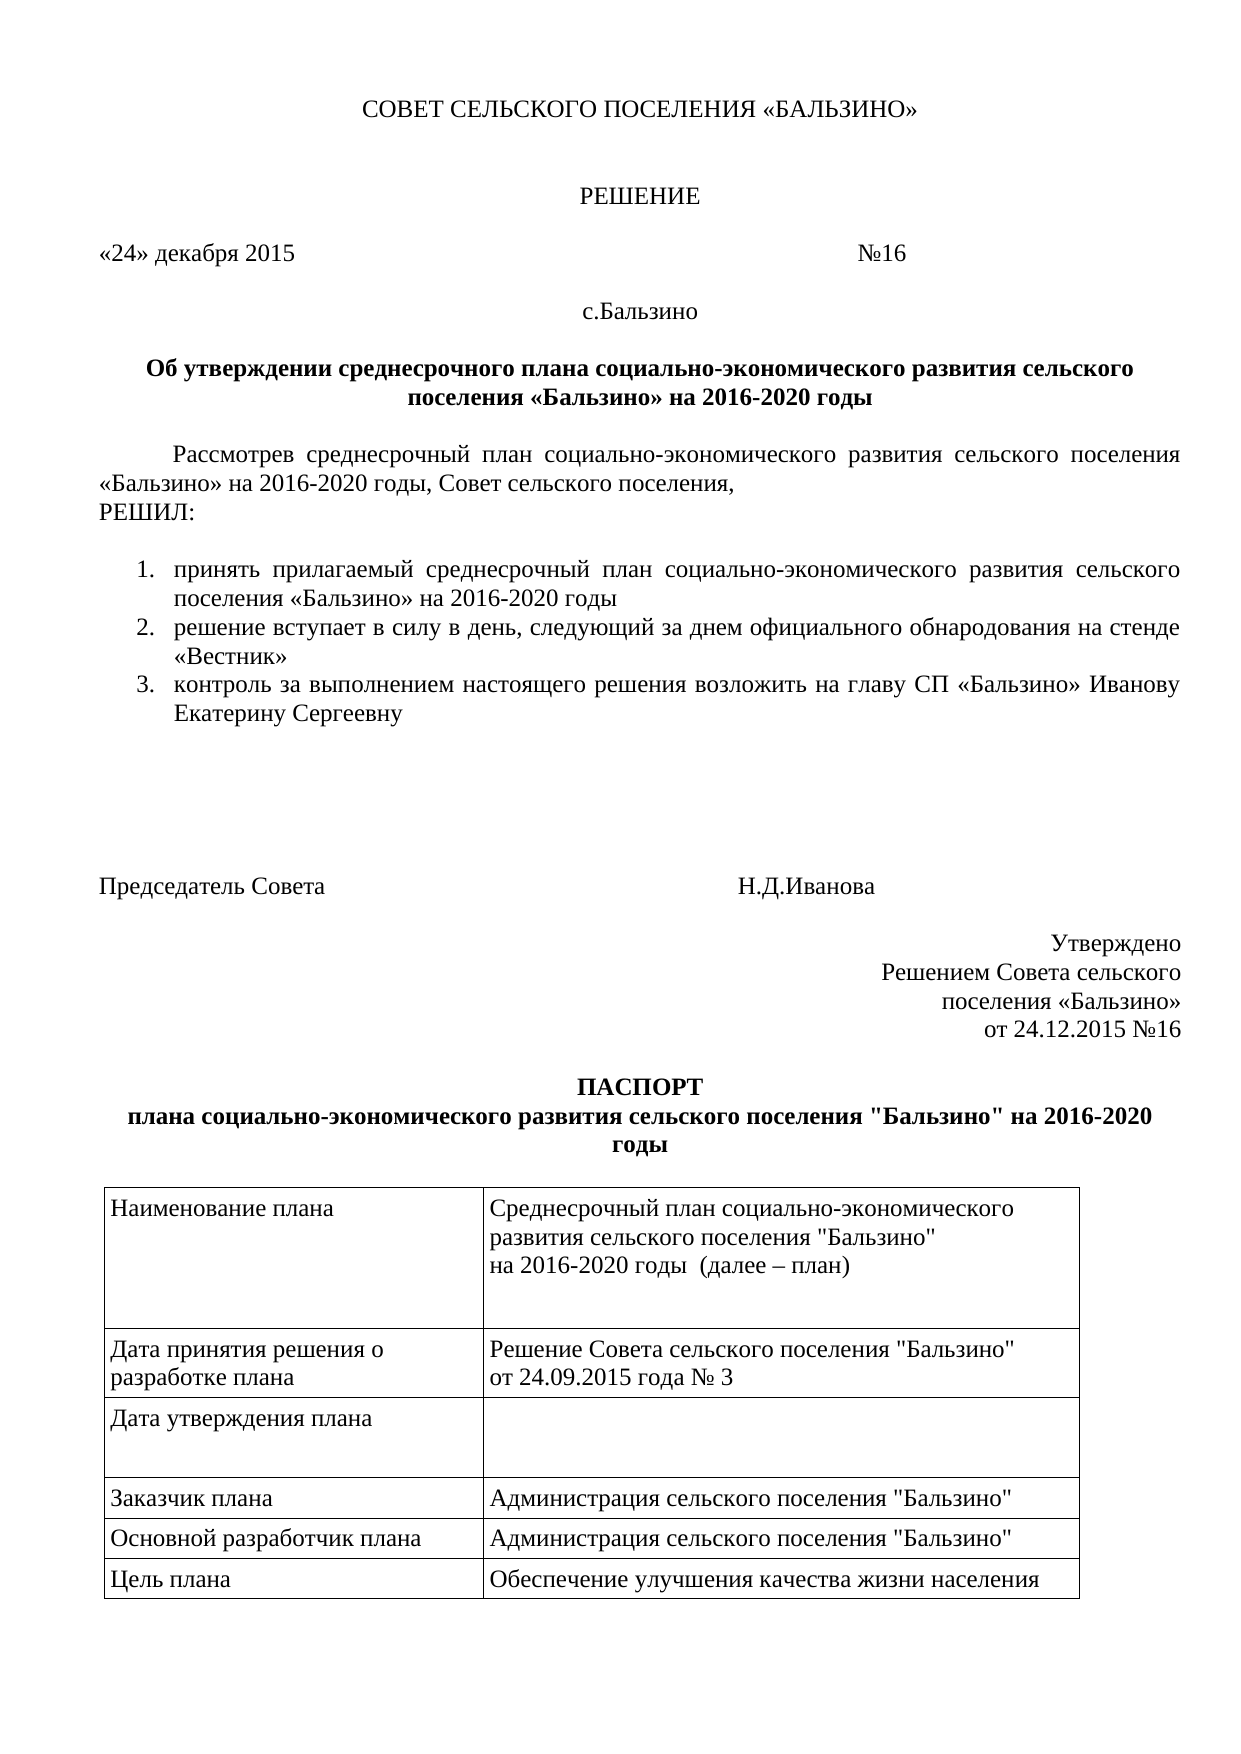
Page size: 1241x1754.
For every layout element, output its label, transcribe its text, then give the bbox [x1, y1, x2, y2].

text СОВЕТ СЕЛЬСКОГО ПОСЕЛЕНИЯ «БАЛЬЗИНО» [99, 94, 1181, 123]
text от 24.12.2015 №16 [99, 1014, 1181, 1043]
list принять прилагаемый среднесрочный план социально-экономического развития сельского поселения «Бальзино» на 2016-2020 годы [136, 554, 1181, 612]
table_cell Решение Совета сельского поселения "Бальзино" от 24.09.2015 года № 3 [484, 1329, 1079, 1397]
text Решением Совета сельского [99, 957, 1181, 986]
list контроль за выполнением настоящего решения возложить на главу СП «Бальзино» Иванову Екатерину Сергеевну [136, 669, 1181, 727]
table_header Среднесрочный план социально-экономического развития сельского поселения "Бальзино" на 2016-2020 годы (далее – план) [484, 1188, 1079, 1328]
text поселения «Бальзино» [99, 986, 1181, 1014]
table_cell Дата принятия решения о разработке плана [105, 1329, 483, 1397]
table_cell Администрация сельского поселения "Бальзино" [484, 1478, 1079, 1517]
text плана социально-экономического развития сельского поселения "Бальзино" на 2016-2020 годы [99, 1101, 1181, 1158]
table_cell [484, 1398, 1079, 1477]
text с.Бальзино [99, 296, 1181, 324]
table_cell Дата утверждения плана [105, 1398, 483, 1477]
table_cell Заказчик плана [105, 1478, 483, 1517]
table_cell Цель плана [105, 1559, 483, 1598]
table_cell Основной разработчик плана [105, 1519, 483, 1558]
text Утверждено [99, 928, 1181, 957]
text Председатель Совета Н.Д.Иванова [99, 871, 1181, 899]
table_header Наименование плана [105, 1188, 483, 1328]
text РЕШИЛ: [99, 497, 1181, 526]
text «24» декабря 2015 №16 [99, 238, 1181, 267]
text Об утверждении среднесрочного плана социально-экономического развития сельского поселения «Бальзино» на 2016-2020 годы [99, 353, 1181, 411]
table_cell Администрация сельского поселения "Бальзино" [484, 1519, 1079, 1558]
list решение вступает в силу в день, следующий за днем официального обнародования на стенде «Вестник» [136, 612, 1181, 669]
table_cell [484, 1559, 1079, 1598]
text ПАСПОРТ [99, 1072, 1181, 1101]
text Рассмотрев среднесрочный план социально-экономического развития сельского поселения «Бальзино» на 2016-2020 годы, Совет сельского поселения, [99, 439, 1181, 497]
text РЕШЕНИЕ [99, 181, 1181, 209]
